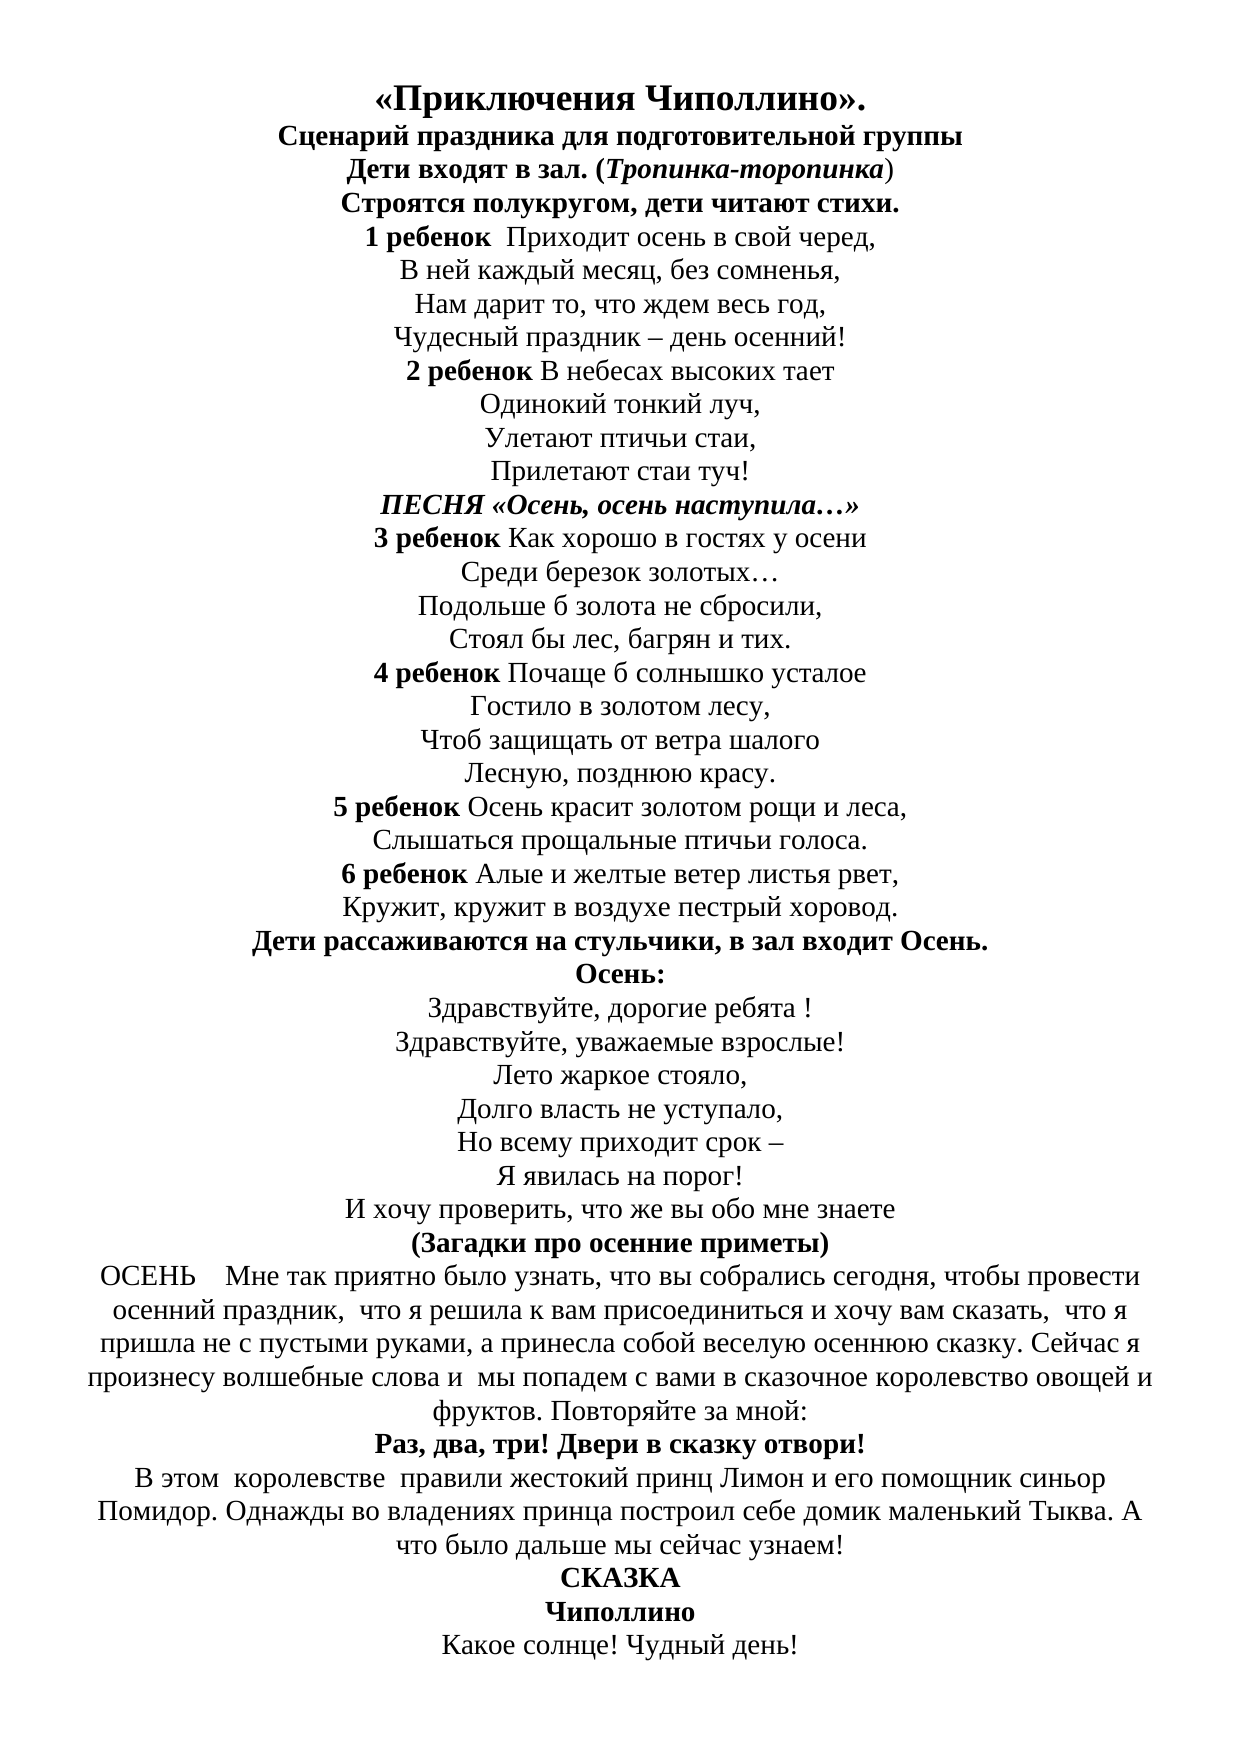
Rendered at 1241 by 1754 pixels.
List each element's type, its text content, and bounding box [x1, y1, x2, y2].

text Стоял бы лес, багрян и тих. [75, 621, 1165, 655]
text СКАЗКА [75, 1560, 1165, 1594]
text Дети рассаживаются на стульчики, в зал входит Осень. [75, 923, 1165, 957]
text Нам дарит то, что ждем весь год, [75, 286, 1165, 319]
text Чтоб защищать от ветра шалого [75, 722, 1165, 755]
text Прилетают стаи туч! [75, 453, 1165, 487]
text Лето жаркое стояло, [75, 1057, 1165, 1091]
text Я явилась на порог! [75, 1158, 1165, 1191]
text Раз, два, три! Двери в сказку отвори! [75, 1426, 1165, 1460]
text Слышаться прощальные птичьи голоса. [75, 822, 1165, 856]
text Сценарий праздника для подготовительной группы [75, 118, 1165, 152]
text Чудесный праздник – день осенний! [75, 319, 1165, 353]
text Здравствуйте, уважаемые взрослые! [75, 1024, 1165, 1057]
text Здравствуйте, дорогие ребята ! [75, 990, 1165, 1024]
text Но всему приходит срок – [75, 1124, 1165, 1158]
text В этом королевстве правили жестокий принц Лимон и его помощник синьор Помидор. Однажды во владениях принца построил себе домик маленький Тыква. А что было дальше мы сейчас узнаем! [75, 1460, 1165, 1560]
text Строятся полукругом, дети читают стихи. [75, 185, 1165, 219]
text (Загадки про осенние приметы) [75, 1225, 1165, 1258]
text Чиполлино [75, 1594, 1165, 1627]
text Осень: [75, 957, 1165, 990]
text 3 ребенок Как хорошо в гостях у осени [75, 521, 1165, 554]
text Гостило в золотом лесу, [75, 688, 1165, 722]
text Кружит, кружит в воздухе пестрый хоровод. [75, 889, 1165, 923]
text «Приключения Чиполлино». [75, 75, 1165, 118]
text ОСЕНЬ Мне так приятно было узнать, что вы собрались сегодня, чтобы провести осенний праздник, что я решила к вам присоединиться и хочу вам сказать, что я пришла не с пустыми руками, а принесла собой веселую осеннюю сказку. Сейчас я произнесу волшебные слова и мы попадем с вами в сказочное королевство овощей и фруктов. Повторяйте за мной: [75, 1258, 1165, 1426]
text Дети входят в зал. (Тропинка-торопинка) [75, 152, 1165, 185]
text Долго власть не уступало, [75, 1091, 1165, 1124]
text Лесную, позднюю красу. [75, 755, 1165, 789]
text ПЕСНЯ «Осень, осень наступила…» [75, 487, 1165, 521]
text 6 ребенок Алые и желтые ветер листья рвет, [75, 856, 1165, 889]
text 1 ребенок Приходит осень в свой черед, [75, 219, 1165, 252]
text И хочу проверить, что же вы обо мне знаете [75, 1191, 1165, 1225]
text 2 ребенок В небесах высоких тает [75, 353, 1165, 386]
text 5 ребенок Осень красит золотом рощи и леса, [75, 789, 1165, 822]
text Среди березок золотых… [75, 554, 1165, 588]
text Одинокий тонкий луч, [75, 386, 1165, 420]
text Улетают птичьи стаи, [75, 420, 1165, 453]
text В ней каждый месяц, без сомненья, [75, 252, 1165, 286]
text Подольше б золота не сбросили, [75, 588, 1165, 621]
text Какое солнце! Чудный день! [75, 1627, 1165, 1661]
text 4 ребенок Почаще б солнышко усталое [75, 655, 1165, 688]
